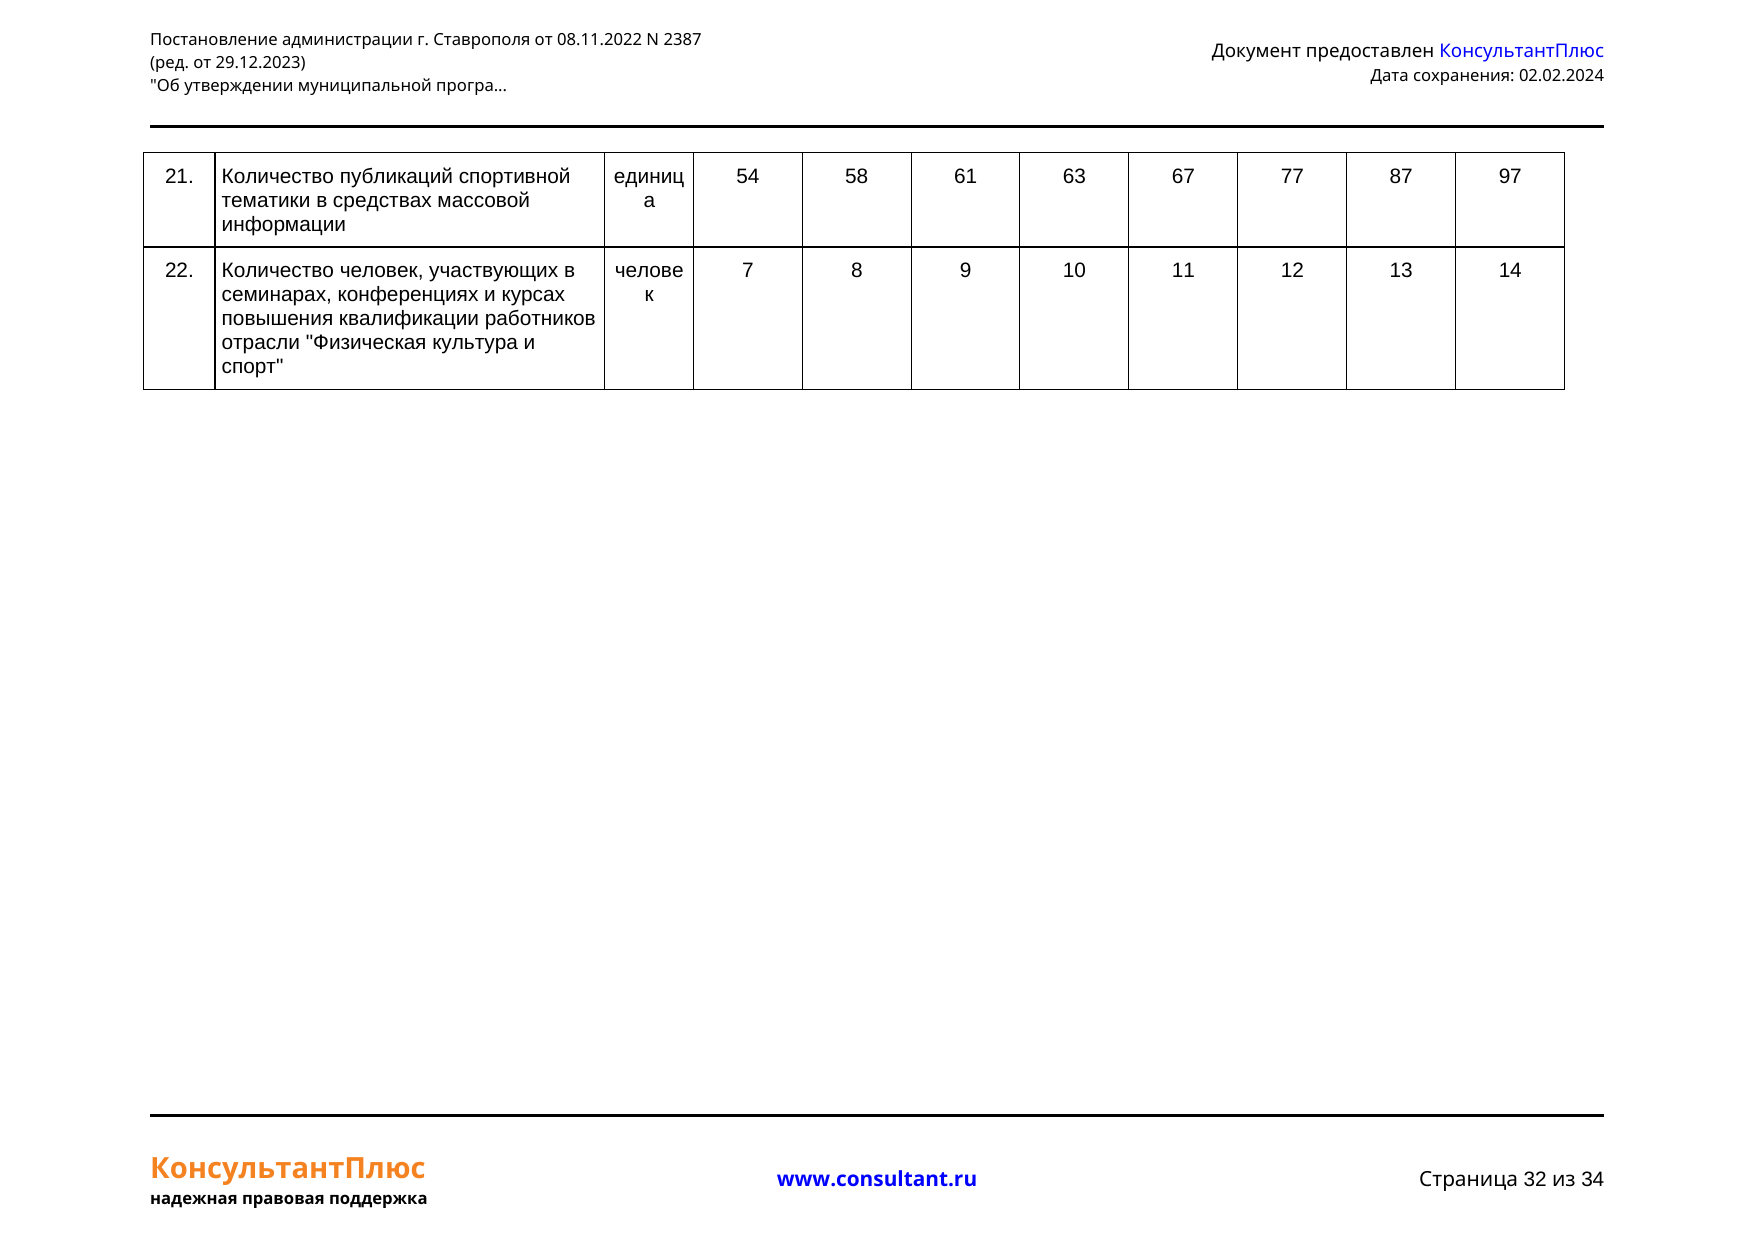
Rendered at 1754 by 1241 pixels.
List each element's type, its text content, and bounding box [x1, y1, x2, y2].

table_cell 97 [1456, 153, 1564, 246]
table_cell 9 [912, 248, 1019, 388]
table_cell 67 [1129, 153, 1237, 246]
table_cell 8 [803, 248, 911, 388]
table_cell 14 [1456, 248, 1564, 388]
table_cell 77 [1238, 153, 1346, 246]
table_cell 58 [803, 153, 911, 246]
table_cell 63 [1020, 153, 1128, 246]
table_cell Количество человек, участвующих в семинарах, конференциях и курсах повышения квалификации работников отрасли "Физическая культура и спорт" [216, 248, 604, 388]
table_cell 11 [1129, 248, 1237, 388]
table_cell 87 [1347, 153, 1455, 246]
table_cell 22. [144, 248, 214, 388]
table_cell человек [605, 248, 693, 388]
table_cell 21. [144, 153, 214, 246]
table_cell 13 [1347, 248, 1455, 388]
table_cell 7 [694, 248, 802, 388]
table_cell единица [605, 153, 693, 246]
table_cell 12 [1238, 248, 1346, 388]
table_cell 61 [912, 153, 1019, 246]
table_cell 54 [694, 153, 802, 246]
table_cell 10 [1020, 248, 1128, 388]
table_cell Количество публикаций спортивной тематики в средствах массовой информации [216, 153, 604, 246]
